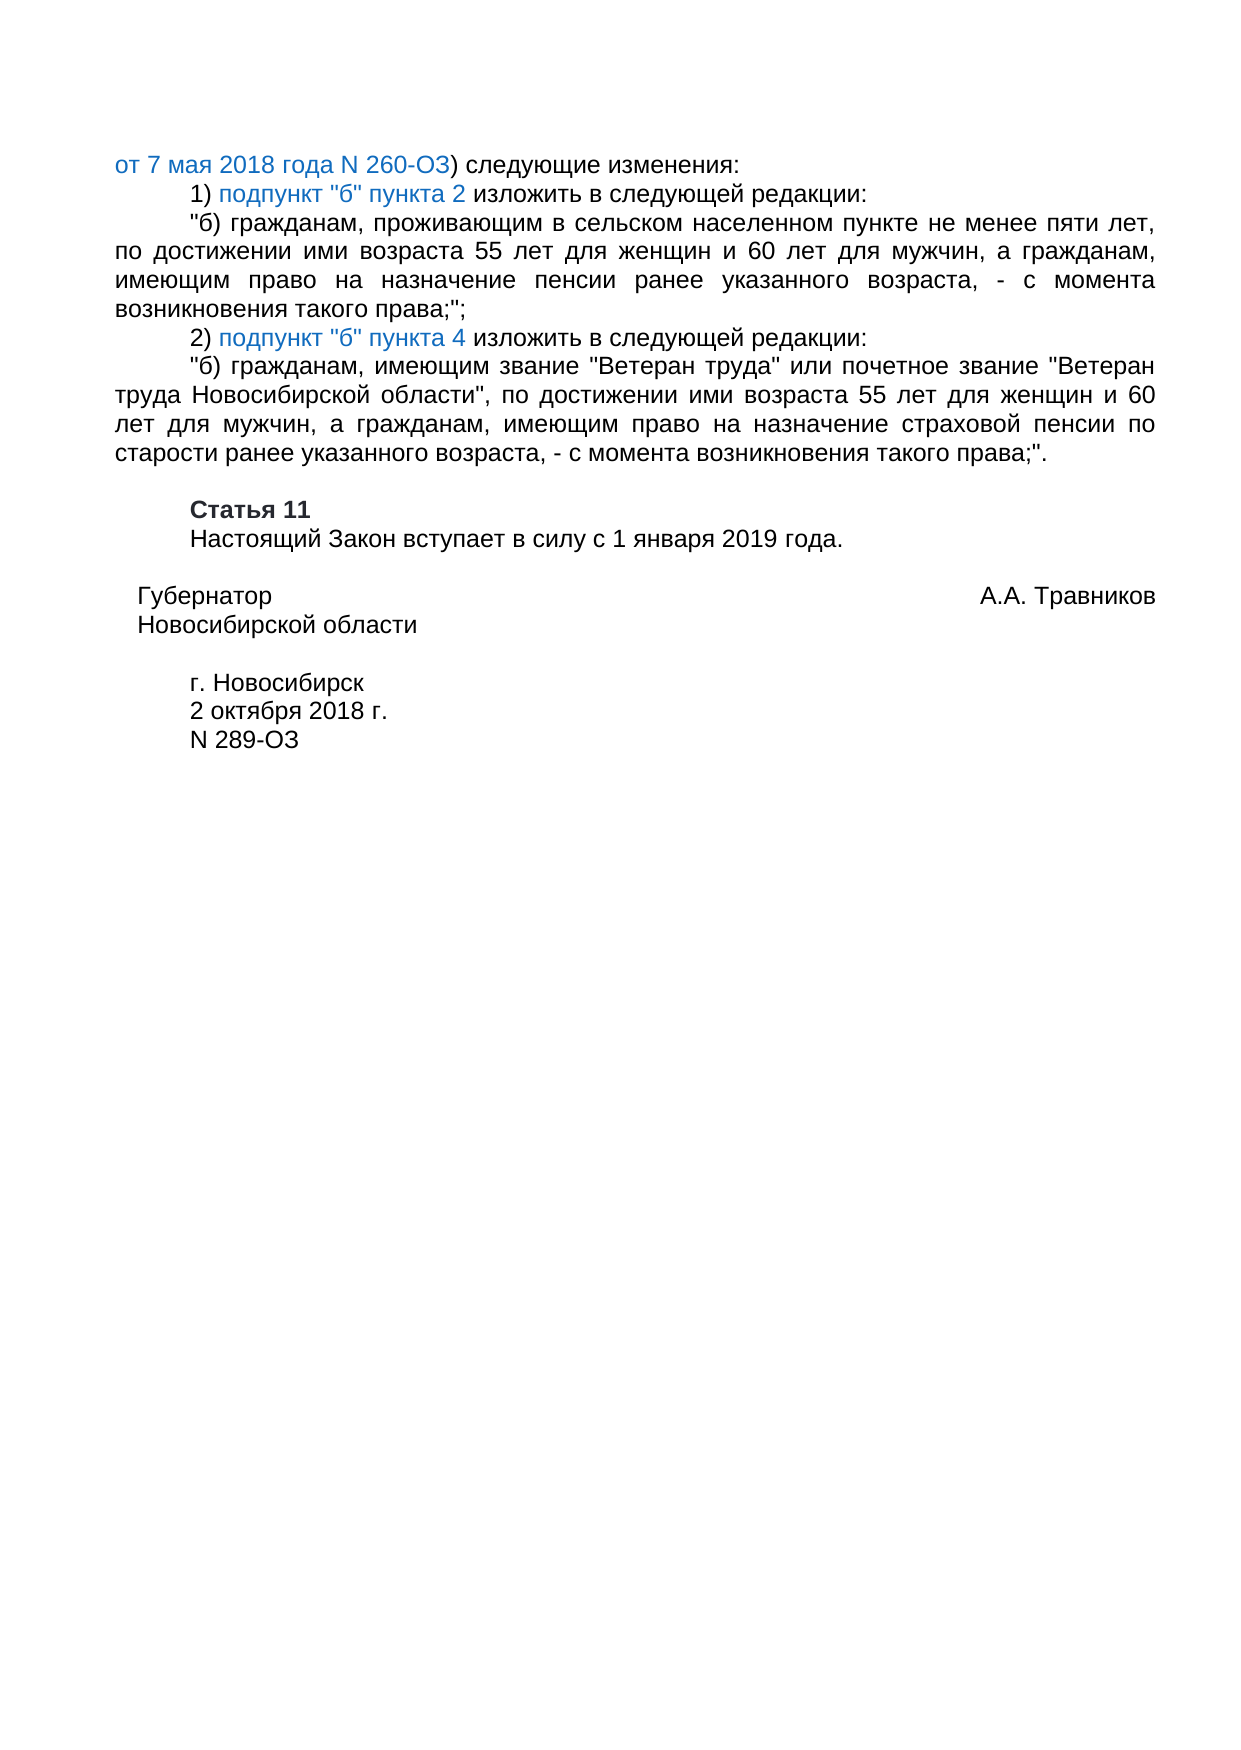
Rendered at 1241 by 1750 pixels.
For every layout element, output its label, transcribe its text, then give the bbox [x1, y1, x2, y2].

table_header А.А. Травников [820, 581, 1167, 639]
text "б) гражданам, проживающим в сельском населенном пункте не менее пяти лет, по достижении ими возраста 55 лет для женщин и 60 лет для мужчин, а гражданам, имеющим право на назначение пенсии ранее указанного возраста, - с момента возникновения такого права;"; [114, 207, 1157, 322]
text 2 октября 2018 г. [114, 696, 1157, 725]
text "б) гражданам, имеющим звание "Ветеран труда" или почетное звание "Ветеран труда Новосибирской области", по достижении ими возраста 55 лет для женщин и 60 лет для мужчин, а гражданам, имеющим право на назначение страховой пенсии по старости ранее указанного возраста, - с момента возникновения такого права;". [114, 351, 1157, 466]
text Настоящий Закон вступает в силу с 1 января 2019 года. [114, 524, 1157, 552]
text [114, 150, 1157, 179]
text 2) подпункт "б" пункта 4 изложить в следующей редакции: [114, 322, 1157, 351]
text 1) подпункт "б" пункта 2 изложить в следующей редакции: [114, 179, 1157, 207]
text N 289-ОЗ [114, 725, 1157, 754]
table_header Губернатор Новосибирской области [126, 581, 820, 639]
text г. Новосибирск [114, 667, 1157, 696]
text Статья 11 [189, 495, 1157, 524]
